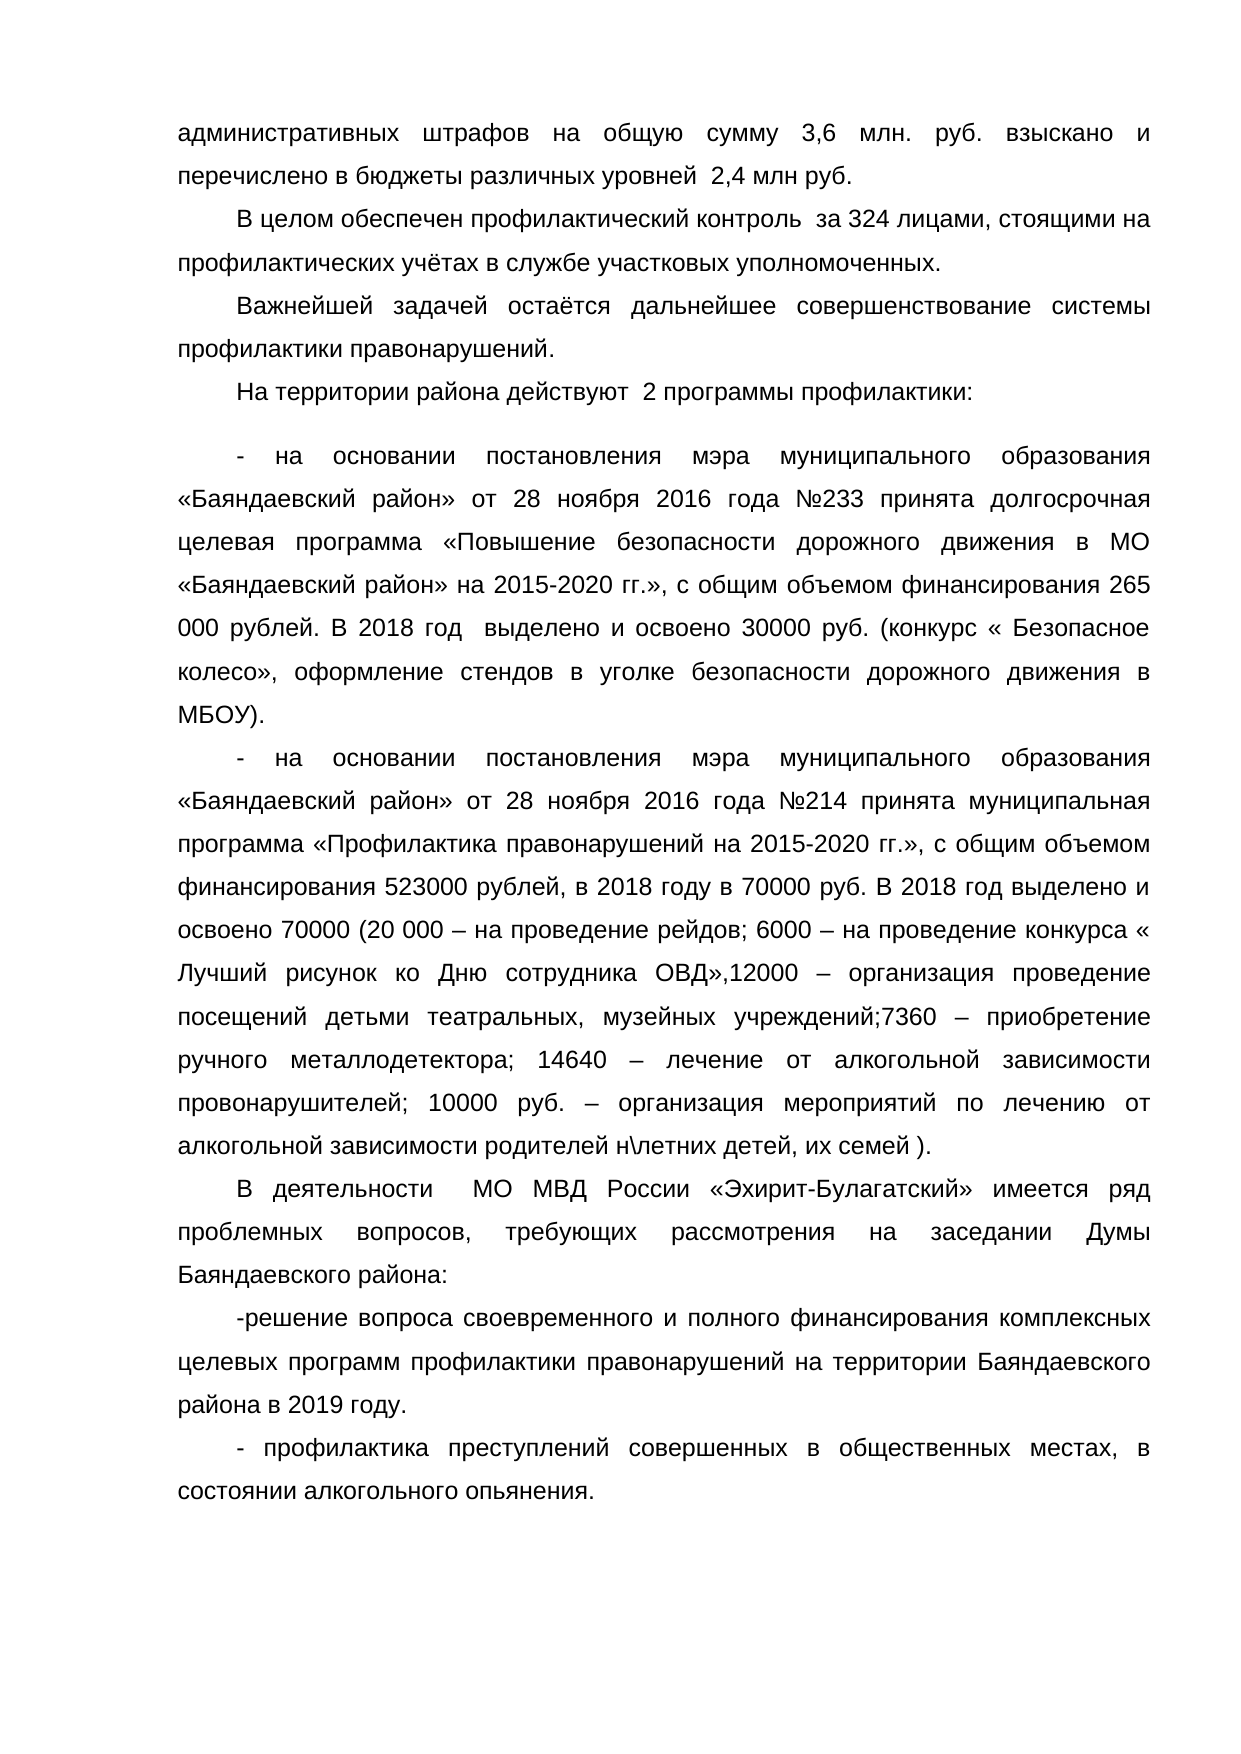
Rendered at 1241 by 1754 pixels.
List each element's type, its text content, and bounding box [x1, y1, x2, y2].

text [177, 118, 1152, 190]
text - на основании постановления мэра муниципального образования «Баяндаевский район» от 28 ноября 2016 года №214 принята муниципальная программа «Профилактика правонарушений на 2015-2020 гг.», с общим объемом финансирования 523000 рублей, в 2018 году в 70000 руб. В 2018 год выделено и освоено 70000 (20 000 – на проведение рейдов; 6000 – на проведение конкурса « Лучший рисунок ко Дню сотрудника ОВД»,12000 – организация проведение посещений детьми театральных, музейных учреждений;7360 – приобретение ручного металлодетектора; 14640 – лечение от алкогольной зависимости провонарушителей; 10000 руб. – организация мероприятий по лечению от алкогольной зависимости родителей н\летних детей, их семей ). [177, 743, 1152, 1159]
text - профилактика преступлений совершенных в общественных местах, в состоянии алкогольного опьянения. [177, 1433, 1152, 1504]
text Важнейшей задачей остаётся дальнейшее совершенствование системы профилактики правонарушений. [177, 291, 1152, 362]
text -решение вопроса своевременного и полного финансирования комплексных целевых программ профилактики правонарушений на территории Баяндаевского района в 2019 году. [177, 1303, 1152, 1418]
text В целом обеспечен профилактический контроль за 324 лицами, стоящими на профилактических учётах в службе участковых уполномоченных. [177, 204, 1152, 276]
text В деятельности МО МВД России «Эхирит-Булагатский» имеется ряд проблемных вопросов, требующих рассмотрения на заседании Думы Баяндаевского района: [177, 1174, 1152, 1289]
text На территории района действуют 2 программы профилактики: [177, 377, 1152, 406]
text - на основании постановления мэра муниципального образования «Баяндаевский район» от 28 ноября 2016 года №233 принята долгосрочная целевая программа «Повышение безопасности дорожного движения в МО «Баяндаевский район» на 2015-2020 гг.», с общим объемом финансирования 265 000 рублей. В 2018 год выделено и освоено 30000 руб. (конкурс « Безопасное колесо», оформление стендов в уголке безопасности дорожного движения в МБОУ). [177, 441, 1152, 728]
